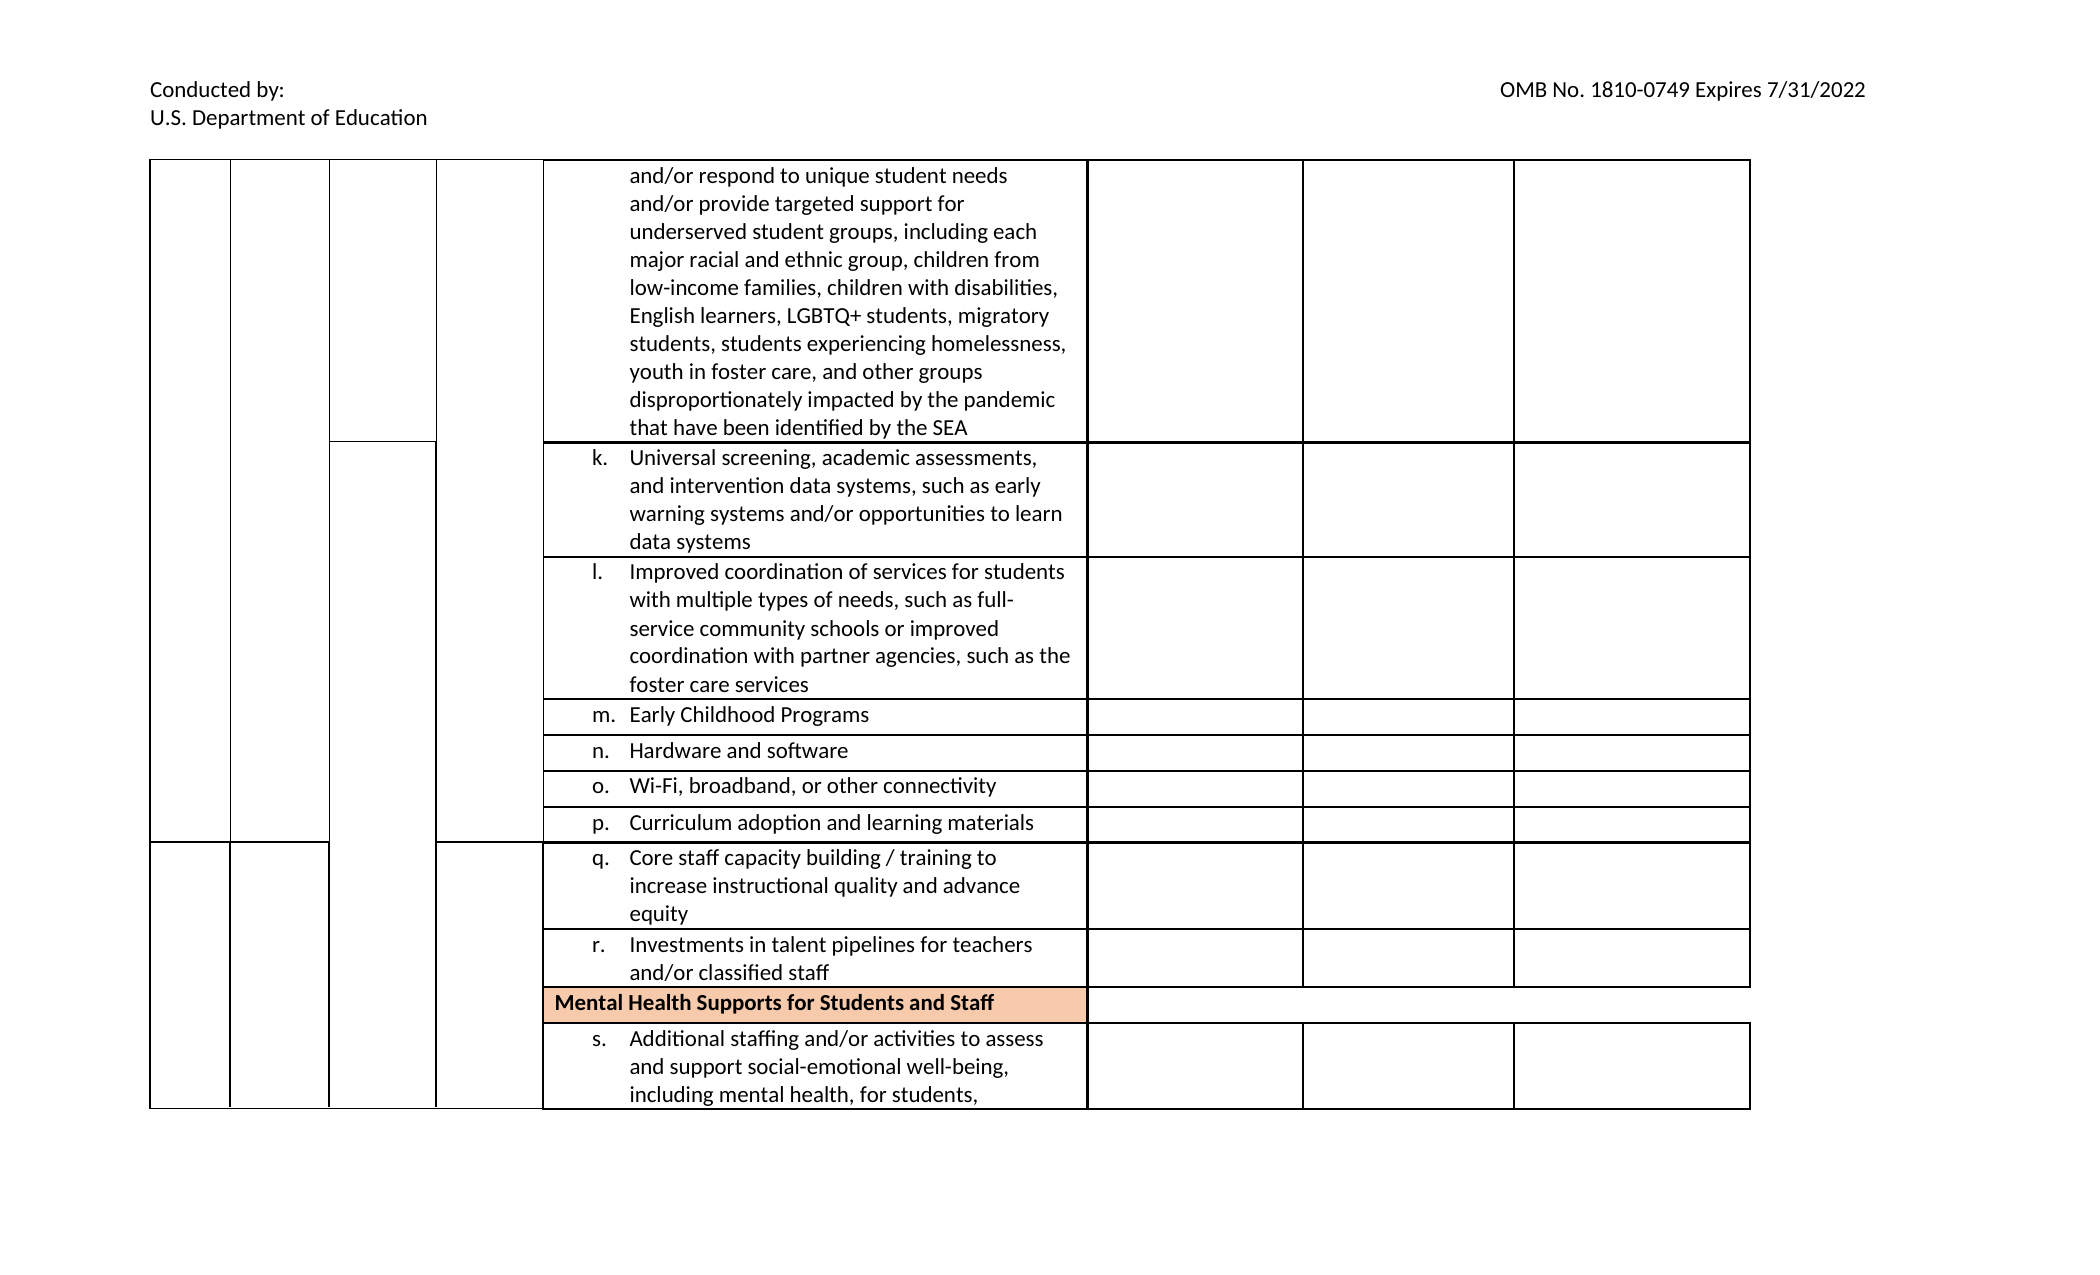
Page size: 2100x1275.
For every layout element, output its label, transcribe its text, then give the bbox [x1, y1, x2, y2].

table_cell [1304, 558, 1513, 698]
table_cell Curriculum adoption and learning materials [544, 808, 1086, 841]
table_cell [1515, 844, 1749, 928]
table_cell [1089, 736, 1302, 769]
table_cell Universal screening, academic assessments, and intervention data systems, such as early warning systems and/or opportunities to learn data systems [544, 444, 1086, 556]
table_cell [151, 843, 230, 1108]
table_cell [436, 843, 542, 1108]
table_cell Mental Health Supports for Students and Staff [544, 988, 1086, 1022]
table_cell [1089, 808, 1302, 841]
table_cell [1089, 772, 1302, 806]
table_cell [1304, 700, 1513, 734]
table_cell [1515, 808, 1749, 841]
table_cell [1304, 444, 1513, 556]
table_cell [1089, 930, 1302, 986]
table_cell [1515, 1024, 1749, 1108]
table_cell [1304, 736, 1513, 769]
table_cell [1304, 1024, 1513, 1108]
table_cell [544, 1024, 1086, 1108]
table_cell Wi-Fi, broadband, or other connectivity [544, 772, 1086, 806]
table_cell [1515, 444, 1749, 556]
table_cell [1304, 772, 1513, 806]
table_cell [1089, 844, 1302, 928]
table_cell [544, 161, 1086, 441]
table_cell Hardware and software [544, 736, 1086, 769]
table_cell [1089, 161, 1302, 441]
table_cell [1089, 444, 1302, 556]
table_cell [1515, 772, 1749, 806]
table_cell [1089, 558, 1302, 698]
table_cell Early Childhood Programs [544, 700, 1086, 734]
table_cell [1515, 161, 1749, 441]
table_cell [1089, 1024, 1302, 1108]
table_cell Core staff capacity building / training to increase instructional quality and advance equity [544, 844, 1086, 928]
table_cell [1304, 161, 1513, 441]
table_cell [1515, 736, 1749, 769]
table_cell [1304, 808, 1513, 841]
table_cell [1515, 558, 1749, 698]
table_cell [1304, 930, 1513, 986]
table_cell [1515, 930, 1749, 986]
table_cell [230, 843, 329, 1108]
table_cell Improved coordination of services for students with multiple types of needs, such as full-service community schools or improved coordination with partner agencies, such as the foster care services [544, 558, 1086, 698]
table_cell [1304, 844, 1513, 928]
table_cell [1515, 700, 1749, 734]
table_cell [329, 442, 436, 1108]
table_cell Investments in talent pipelines for teachers and/or classified staff [544, 930, 1086, 986]
table_cell [1089, 700, 1302, 734]
